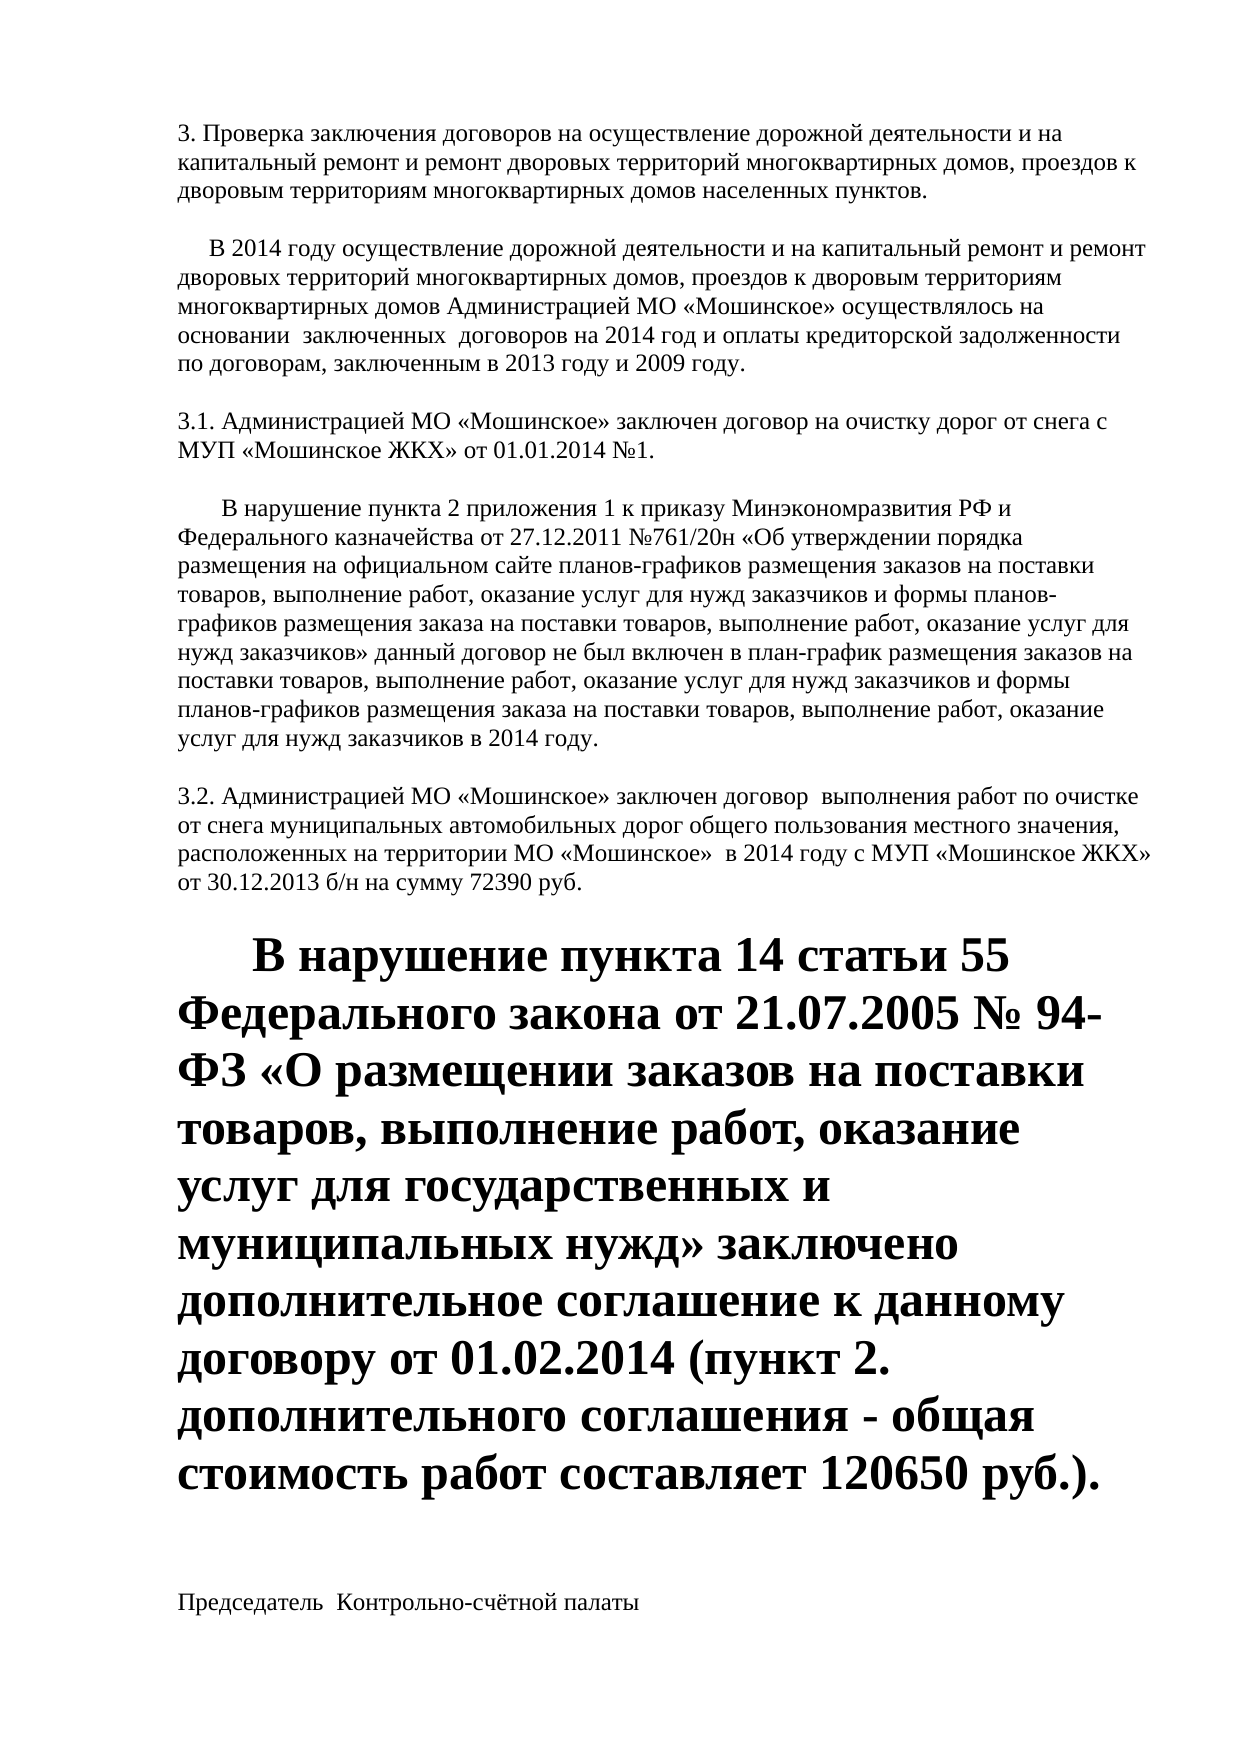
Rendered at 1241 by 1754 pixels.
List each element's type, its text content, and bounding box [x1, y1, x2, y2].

text В 2014 году осуществление дорожной деятельности и на капитальный ремонт и ремонт дворовых территорий многоквартирных домов, проездов к дворовым территориям многоквартирных домов Администрацией МО «Мошинское» осуществлялось на основании заключенных договоров на 2014 год и оплаты кредиторской задолженности по договорам, заключенным в 2013 году и 2009 году. [177, 233, 1152, 377]
text 3. Проверка заключения договоров на осуществление дорожной деятельности и на капитальный ремонт и ремонт дворовых территорий многоквартирных домов, проездов к дворовым территориям многоквартирных домов населенных пунктов. [177, 118, 1152, 204]
text В нарушение пункта 14 статьи 55 Федерального закона от 21.07.2005 № 94-ФЗ «О размещении заказов на поставки товаров, выполнение работ, оказание услуг для государственных и муниципальных нужд» заключено дополнительное соглашение к данному договору от 01.02.2014 (пункт 2. дополнительного соглашения - общая стоимость работ составляет 120650 руб.). [177, 925, 1152, 1500]
text 3.2. Администрацией МО «Мошинское» заключен договор выполнения работ по очистке от снега муниципальных автомобильных дорог общего пользования местного значения, расположенных на территории МО «Мошинское» в 2014 году с МУП «Мошинское ЖКХ» от 30.12.2013 б/н на сумму 72390 руб. [177, 781, 1152, 896]
text В нарушение пункта 2 приложения 1 к приказу Минэкономразвития РФ и Федерального казначейства от 27.12.2011 №761/20н «Об утверждении порядка размещения на официальном сайте планов-графиков размещения заказов на поставки товаров, выполнение работ, оказание услуг для нужд заказчиков и формы планов-графиков размещения заказа на поставки товаров, выполнение работ, оказание услуг для нужд заказчиков» данный договор не был включен в план-график размещения заказов на поставки товаров, выполнение работ, оказание услуг для нужд заказчиков и формы планов-графиков размещения заказа на поставки товаров, выполнение работ, оказание услуг для нужд заказчиков в 2014 году. [177, 493, 1152, 752]
text 3.1. Администрацией МО «Мошинское» заключен договор на очистку дорог от снега с МУП «Мошинское ЖКХ» от 01.01.2014 №1. [177, 406, 1152, 464]
text Председатель Контрольно-счётной палаты [177, 1587, 1152, 1616]
